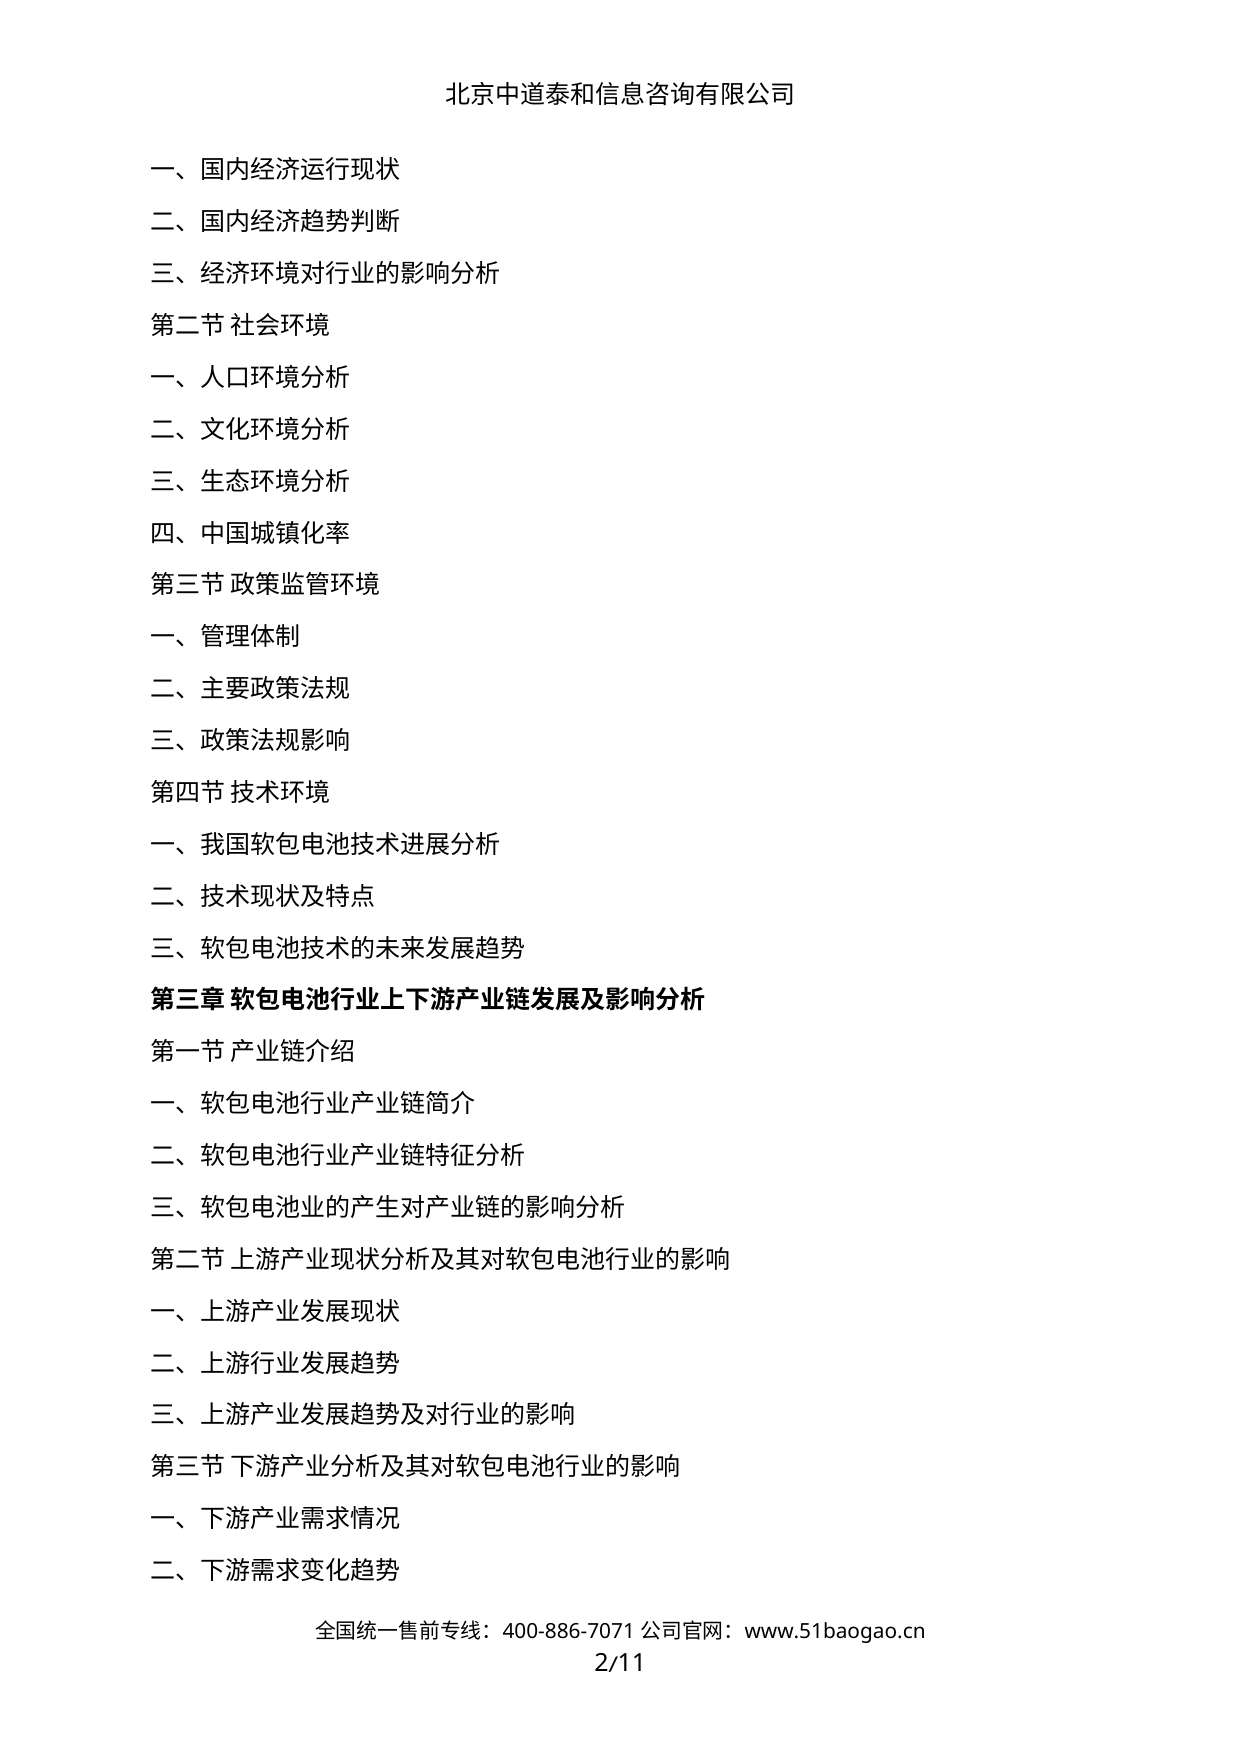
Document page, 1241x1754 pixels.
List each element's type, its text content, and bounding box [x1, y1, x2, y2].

text 第二节 社会环境 [150, 306, 1090, 342]
text 一、国内经济运行现状 [150, 150, 1090, 186]
text 二、文化环境分析 [150, 409, 1090, 446]
text 二、软包电池行业产业链特征分析 [150, 1136, 1090, 1172]
text 三、经济环境对行业的影响分析 [150, 254, 1090, 290]
text 一、管理体制 [150, 617, 1090, 653]
text 第四节 技术环境 [150, 772, 1090, 809]
text 一、下游产业需求情况 [150, 1499, 1090, 1535]
text 一、软包电池行业产业链简介 [150, 1084, 1090, 1120]
text 第三节 下游产业分析及其对软包电池行业的影响 [150, 1447, 1090, 1483]
text 三、政策法规影响 [150, 721, 1090, 757]
text 三、软包电池业的产生对产业链的影响分析 [150, 1187, 1090, 1224]
text 三、上游产业发展趋势及对行业的影响 [150, 1395, 1090, 1431]
text 第二节 上游产业现状分析及其对软包电池行业的影响 [150, 1239, 1090, 1276]
text 四、中国城镇化率 [150, 513, 1090, 549]
text 一、上游产业发展现状 [150, 1291, 1090, 1327]
text 一、人口环境分析 [150, 357, 1090, 394]
text 第一节 产业链介绍 [150, 1032, 1090, 1068]
text 一、我国软包电池技术进展分析 [150, 824, 1090, 861]
text 二、下游需求变化趋势 [150, 1551, 1090, 1587]
text 二、上游行业发展趋势 [150, 1343, 1090, 1379]
text 第三章 软包电池行业上下游产业链发展及影响分析 [150, 980, 1090, 1016]
text 三、软包电池技术的未来发展趋势 [150, 928, 1090, 964]
text 二、技术现状及特点 [150, 876, 1090, 912]
text 第三节 政策监管环境 [150, 565, 1090, 601]
text 二、国内经济趋势判断 [150, 202, 1090, 238]
text 二、主要政策法规 [150, 669, 1090, 705]
text 三、生态环境分析 [150, 461, 1090, 497]
